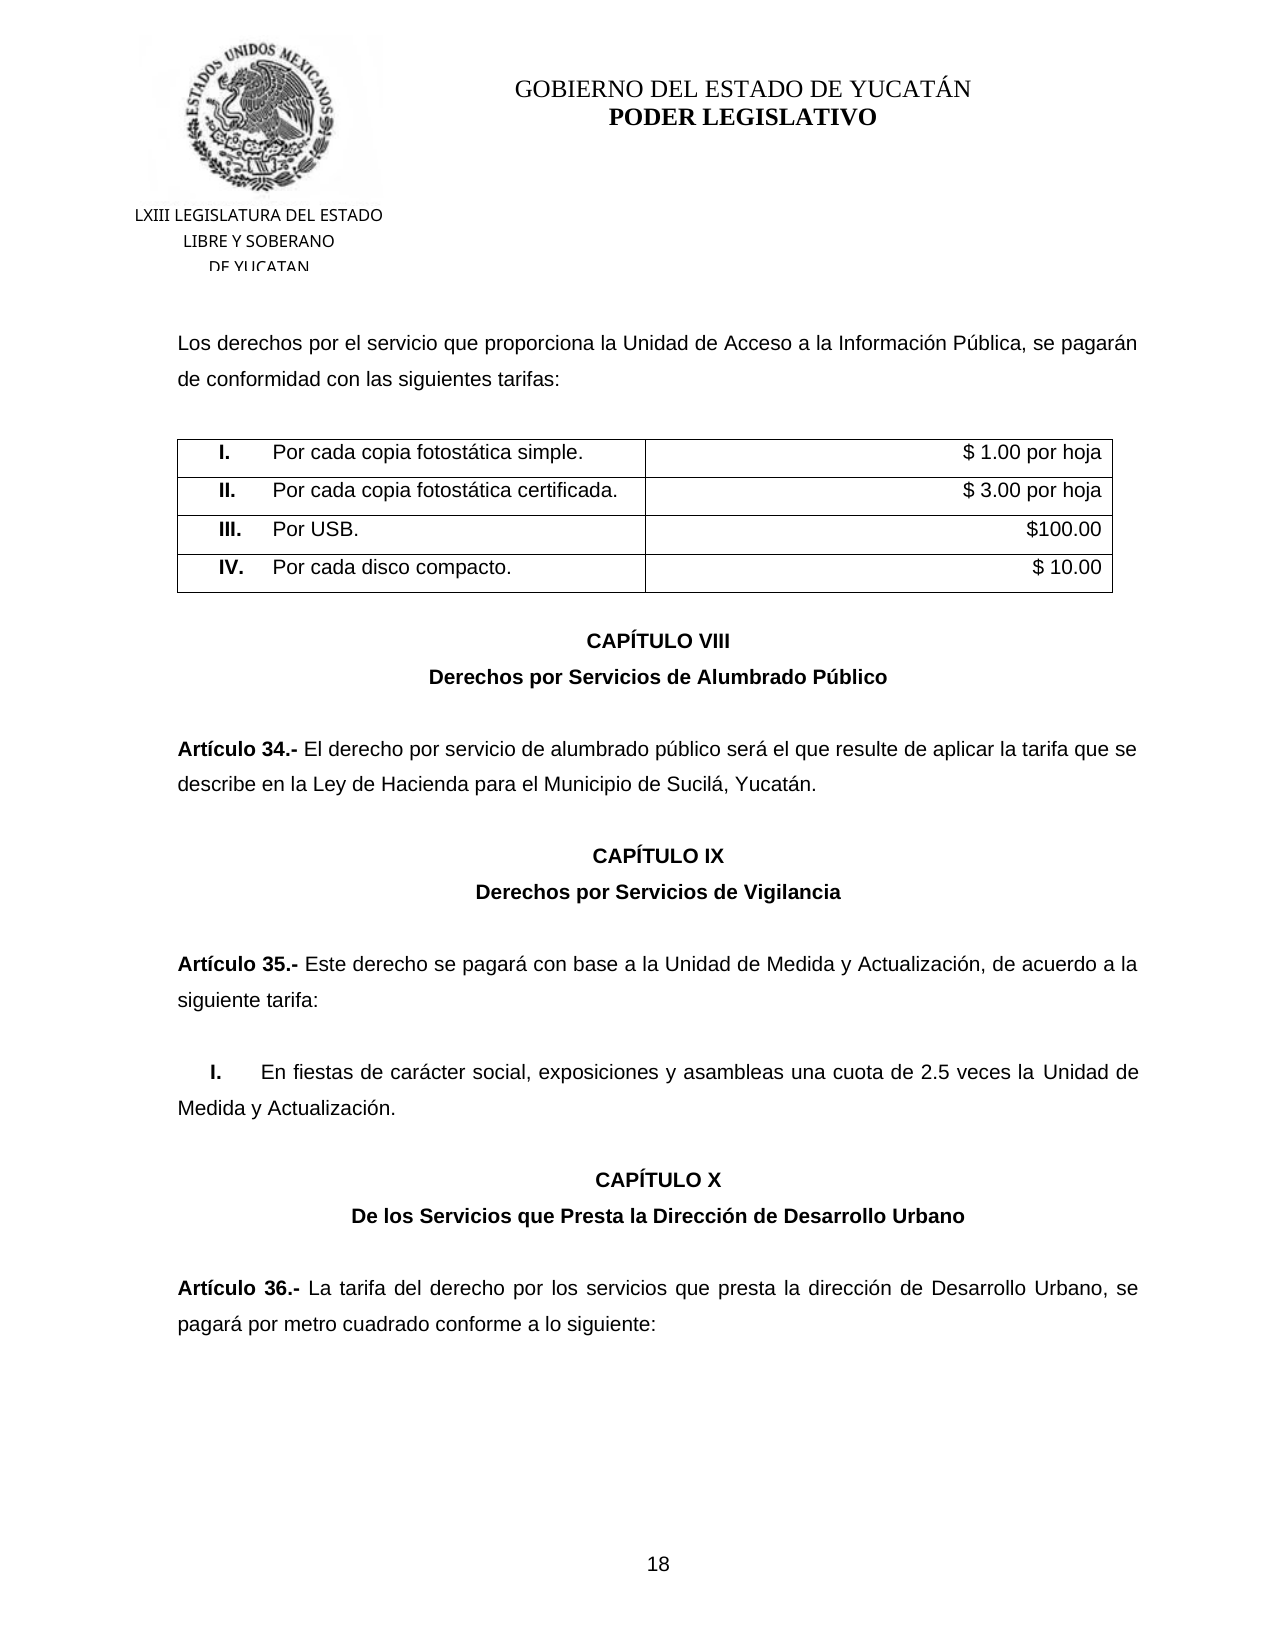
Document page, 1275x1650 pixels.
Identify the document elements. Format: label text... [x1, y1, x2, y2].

table_cell Por USB. [178, 516, 645, 553]
table_cell Por cada copia fotostática certificada. [178, 478, 645, 515]
table_header Por cada copia fotostática simple. [178, 440, 645, 477]
list En fiestas de carácter social, exposiciones y asambleas una cuota de 2.5 veces la Unidad de Medida y Actualización. [177, 1060, 1139, 1120]
text Artículo 36.- La tarifa del derecho por los servicios que presta la dirección de Desarrollo Urbano, se pagará por metro cuadrado conforme a lo siguiente: [177, 1275, 1139, 1335]
text Artículo 34.- El derecho por servicio de alumbrado público será el que resulte de aplicar la tarifa que se describe en la Ley de Hacienda para el Municipio de Sucilá, Yucatán. [177, 736, 1139, 796]
text CAPÍTULO X [177, 1168, 1139, 1192]
picture [139, 35, 384, 206]
text De los Servicios que Presta la Dirección de Desarrollo Urbano [177, 1203, 1139, 1227]
text Derechos por Servicios de Alumbrado Público [177, 664, 1139, 688]
text Artículo 35.- Este derecho se pagará con base a la Unidad de Medida y Actualización, de acuerdo a la siguiente tarifa: [177, 952, 1139, 1012]
table_header $ 1.00 por hoja [646, 440, 1112, 477]
text CAPÍTULO VIII [177, 628, 1139, 652]
table_cell Por cada disco compacto. [178, 555, 645, 592]
text CAPÍTULO IX [177, 844, 1139, 868]
table_cell $ 10.00 [646, 555, 1112, 592]
table_cell $ 3.00 por hoja [646, 478, 1112, 515]
text Derechos por Servicios de Vigilancia [177, 880, 1139, 904]
text Los derechos por el servicio que proporciona la Unidad de Acceso a la Información Pública, se pagarán de conformidad con las siguientes tarifas: [177, 331, 1139, 391]
table_cell $100.00 [646, 516, 1112, 553]
